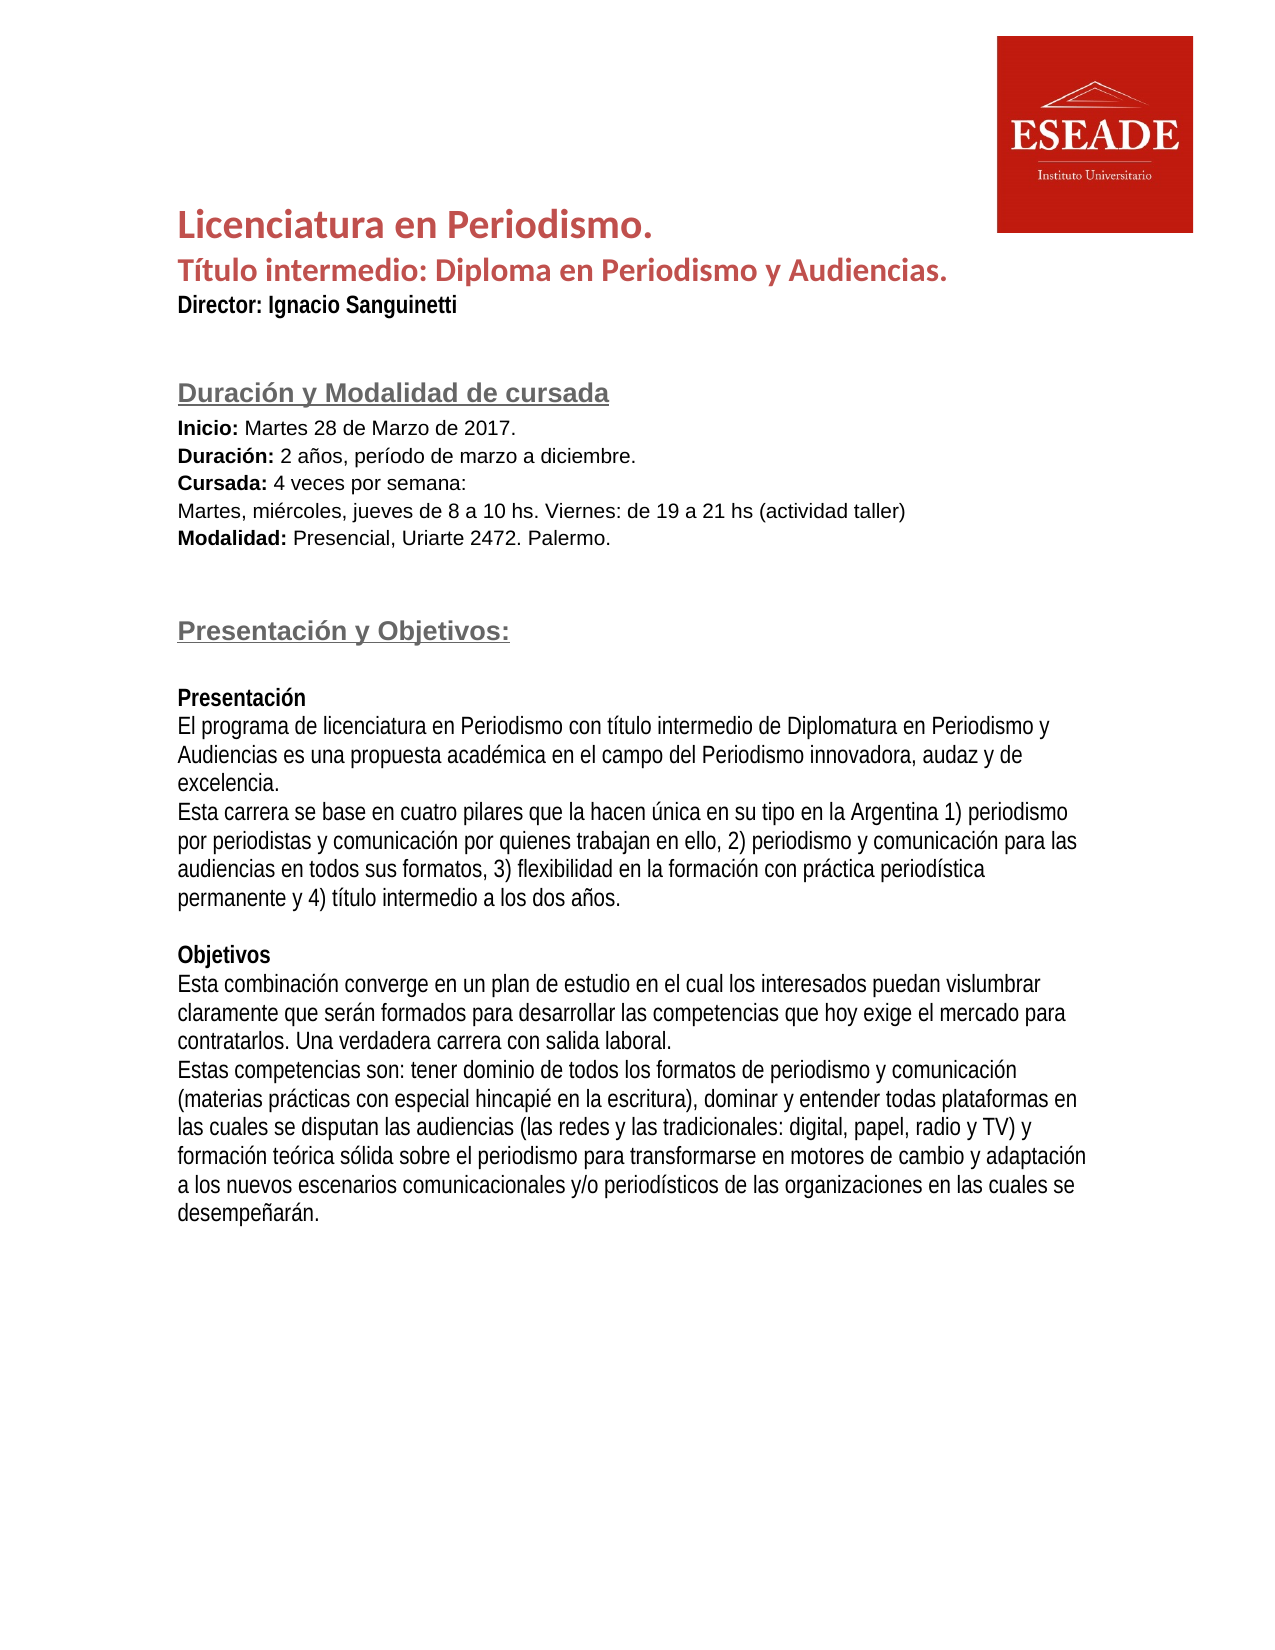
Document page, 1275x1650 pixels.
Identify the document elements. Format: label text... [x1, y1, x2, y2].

text Estas competencias son: tener dominio de todos los formatos de periodismo y comunicación (materias prácticas con especial hincapié en la escritura), dominar y entender todas plataformas en las cuales se disputan las audiencias (las redes y las tradicionales: digital, papel, radio y TV) y formación teórica sólida sobre el periodismo para transformarse en motores de cambio y adaptación a los nuevos escenarios comunicacionales y/o periodísticos de las organizaciones en las cuales se desempeñarán. [177, 1055, 1098, 1227]
text Cursada: 4 veces por semana: [177, 471, 1098, 495]
text Martes, miércoles, jueves de 8 a 10 hs. Viernes: de 19 a 21 hs (actividad taller) [177, 498, 1098, 522]
text Esta combinación converge en un plan de estudio en el cual los interesados puedan vislumbrar claramente que serán formados para desarrollar las competencias que hoy exige el mercado para contratarlos. Una verdadera carrera con salida laboral. [177, 969, 1098, 1055]
text Esta carrera se base en cuatro pilares que la hacen única en su tipo en la Argentina 1) periodismo por periodistas y comunicación por quienes trabajan en ello, 2) periodismo y comunicación para las audiencias en todos sus formatos, 3) flexibilidad en la formación con práctica periodística permanente y 4) título intermedio a los dos años. [177, 797, 1098, 912]
text Modalidad: Presencial, Uriarte 2472. Palermo. [177, 526, 1098, 550]
text Duración: 2 años, período de marzo a diciembre. [177, 443, 1098, 467]
text Inicio: Martes 28 de Marzo de 2017. [177, 416, 1098, 440]
text Duración y Modalidad de cursada [177, 377, 1098, 408]
text Presentación y Objetivos: [177, 615, 1098, 646]
text Objetivos [177, 940, 1098, 969]
text Presentación [177, 682, 1098, 711]
text Licenciatura en Periodismo. [177, 198, 1098, 249]
picture [996, 36, 1194, 233]
text Director: Ignacio Sanguinetti [177, 290, 1098, 319]
text Título intermedio: Diploma en Periodismo y Audiencias. [177, 249, 1098, 290]
text El programa de licenciatura en Periodismo con título intermedio de Diplomatura en Periodismo y Audiencias es una propuesta académica en el campo del Periodismo innovadora, audaz y de excelencia. [177, 711, 1098, 797]
